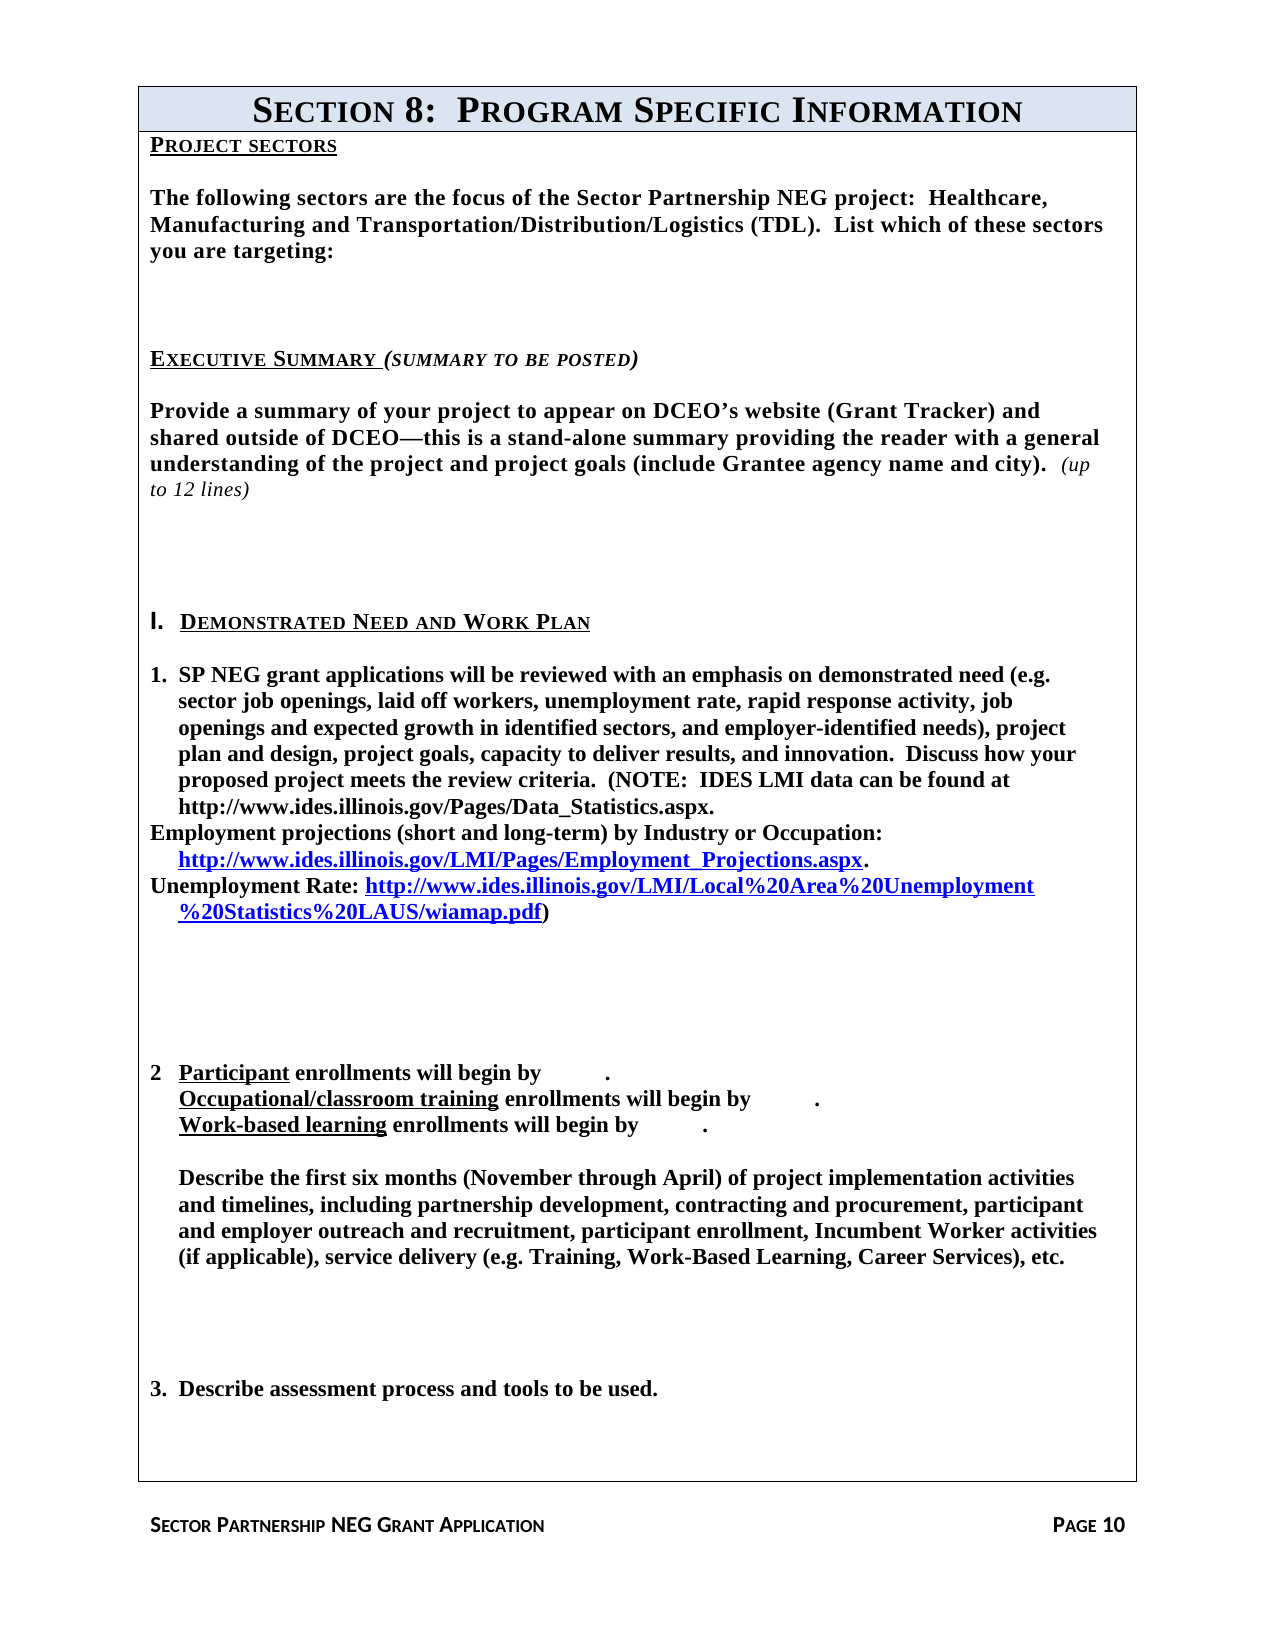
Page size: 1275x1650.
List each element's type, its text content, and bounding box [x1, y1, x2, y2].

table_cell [139, 132, 1136, 1481]
table_header Section 8: Program Specific Information [139, 87, 1136, 131]
